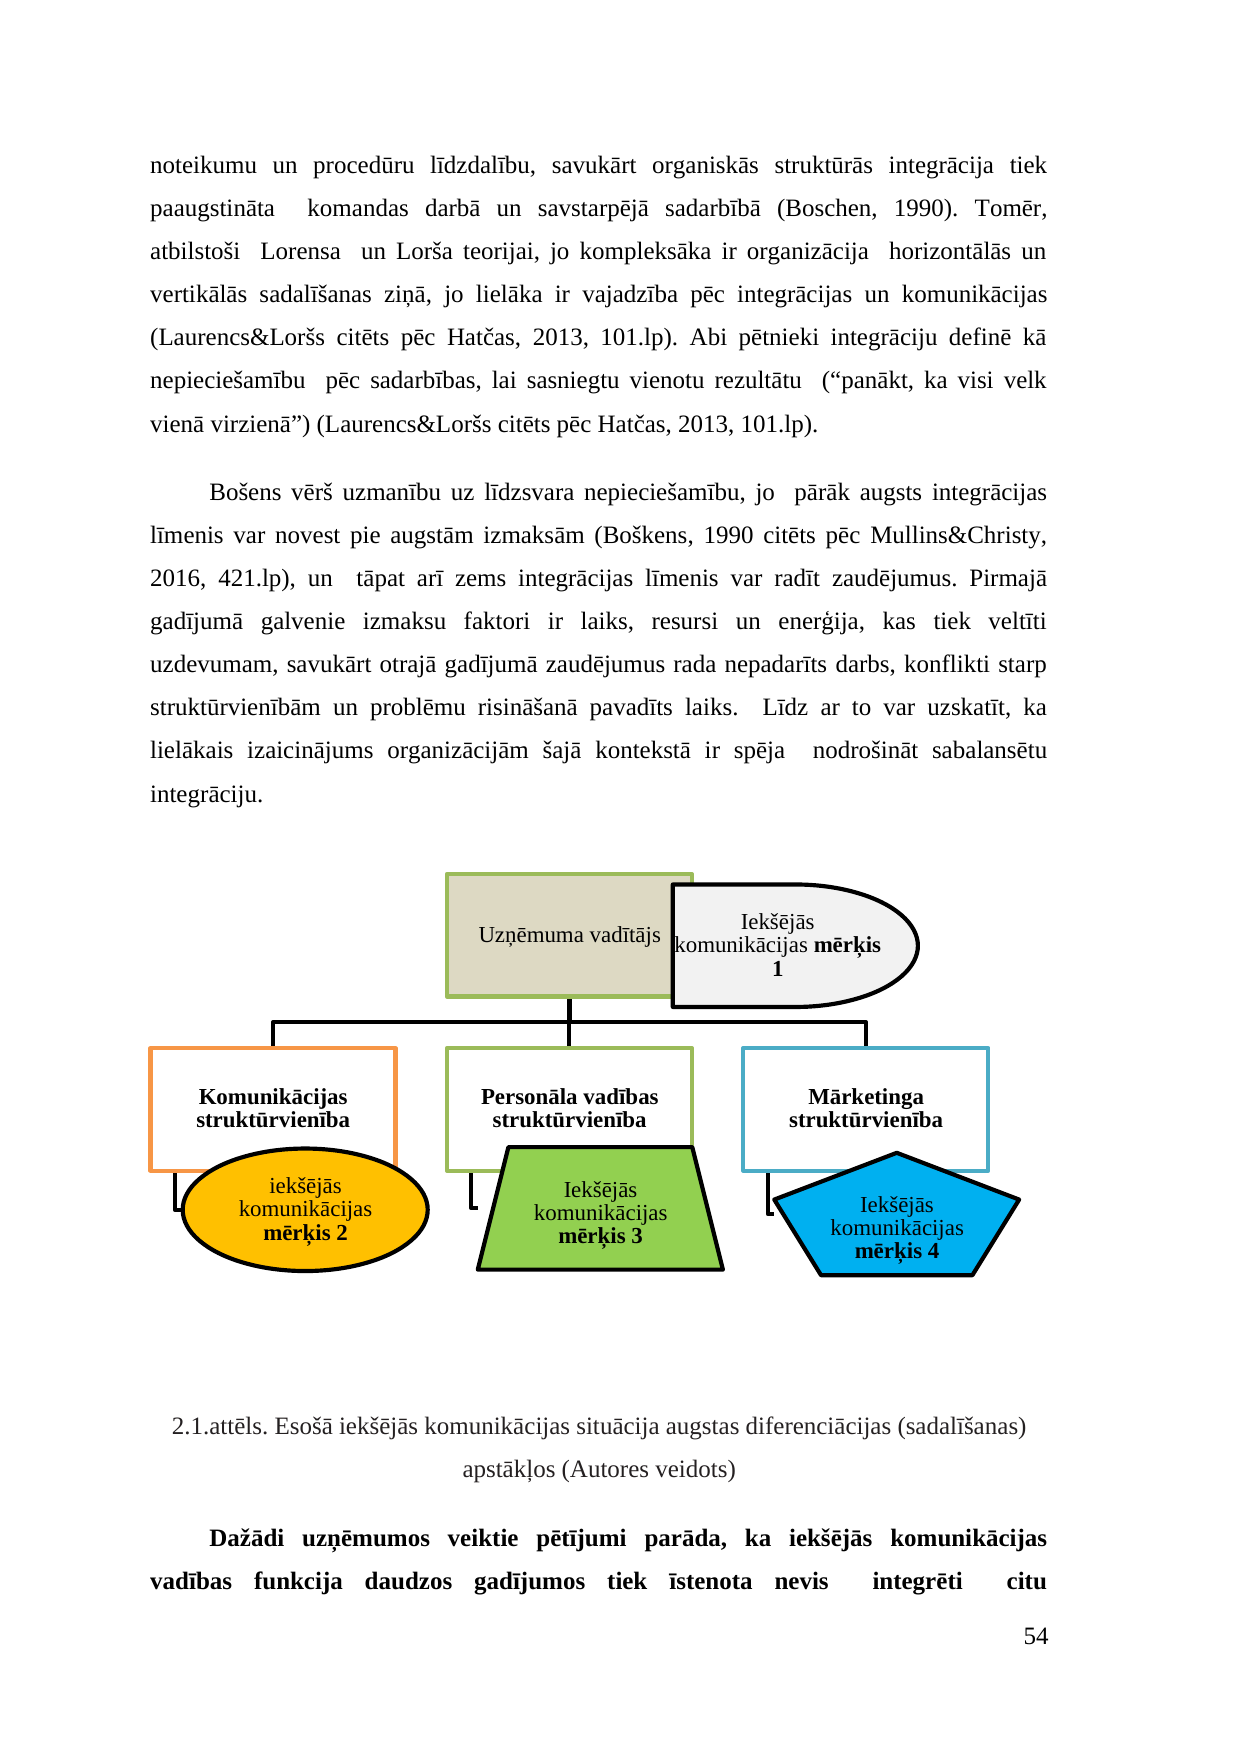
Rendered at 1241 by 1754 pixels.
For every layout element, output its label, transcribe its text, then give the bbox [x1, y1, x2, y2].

text 2.1.attēls. Esošā iekšējās komunikācijas situācija augstas diferenciācijas (sadalīšanas) apstākļos (Autores veidots) [150, 1411, 1048, 1483]
text Bošens vērš uzmanību uz līdzsvara nepieciešamību, jo pārāk augsts integrācijas līmenis var novest pie augstām izmaksām (Boškens, 1990 citēts pēc Mullins&Christy, 2016, 421.lp), un tāpat arī zems integrācijas līmenis var radīt zaudējumus. Pirmajā gadījumā galvenie izmaksu faktori ir laiks, resursi un enerģija, kas tiek veltīti uzdevumam, savukārt otrajā gadījumā zaudējumus rada nepadarīts darbs, konflikti starp struktūrvienībām un problēmu risināšanā pavadīts laiks. Līdz ar to var uzskatīt, ka lielākais izaicinājums organizācijām šajā kontekstā ir spēja nodrošināt sabalansētu integrāciju. [150, 477, 1048, 807]
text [150, 1523, 1048, 1594]
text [150, 150, 1048, 437]
